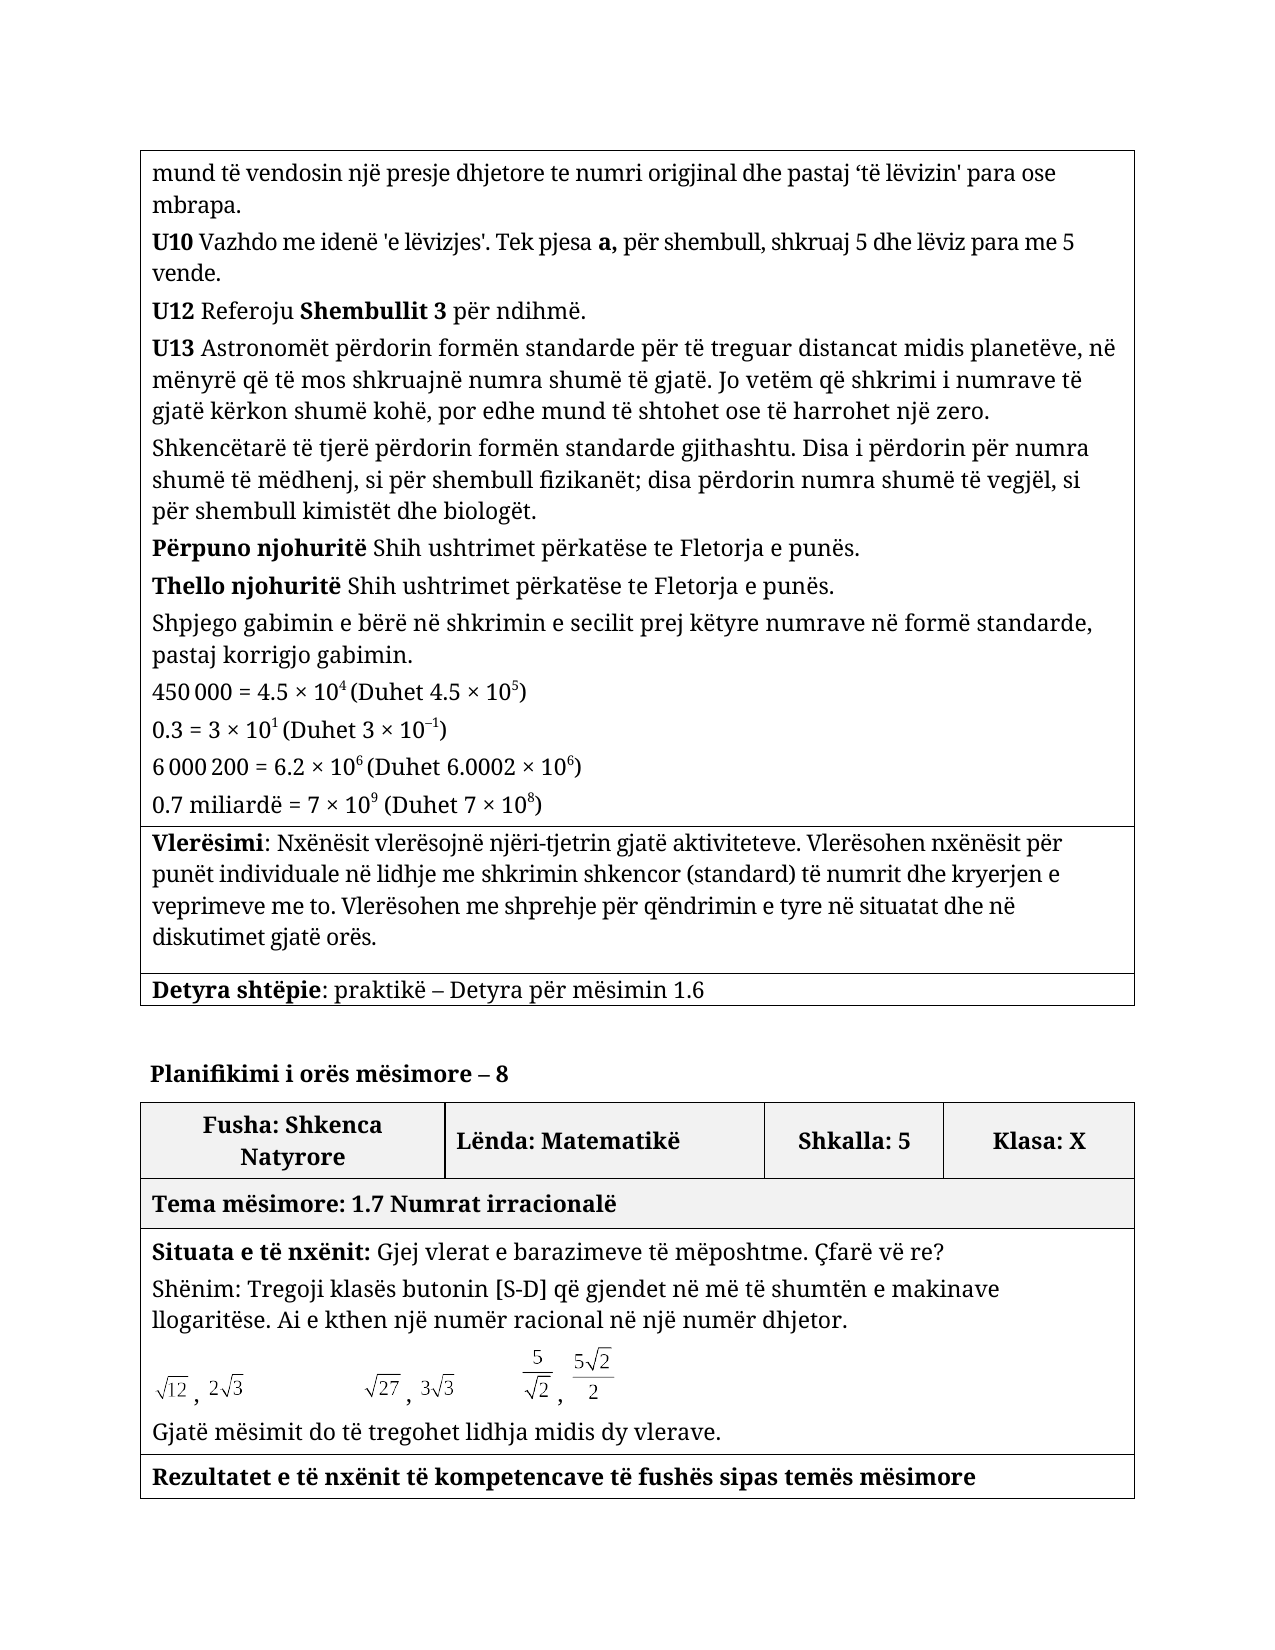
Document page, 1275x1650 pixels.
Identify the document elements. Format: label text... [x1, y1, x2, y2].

table_header Fusha: Shkenca Natyrore [141, 1103, 444, 1178]
table_header Lënda: Matematikë [446, 1103, 764, 1178]
text Planifikimi i orës mësimore – 8 [150, 1058, 1125, 1089]
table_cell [141, 1455, 1134, 1498]
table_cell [141, 151, 1134, 826]
table_cell Vlerësimi: Nxënësit vlerësojnë njëri-tjetrin gjatë aktiviteteve. Vlerësohen nxënësit për punët individuale në lidhje me shkrimin shkencor (standard) të numrit dhe kryerjen e veprimeve me to. Vlerësohen me shprehje për qëndrimin e tyre në situatat dhe në diskutimet gjatë orës. [141, 827, 1134, 973]
table_cell Tema mësimore: 1.7 Numrat irracionalë [141, 1179, 1134, 1228]
table_header Klasa: X [944, 1103, 1134, 1178]
table_cell Detyra shtëpie: praktikë – Detyra për mësimin 1.6 [141, 974, 1134, 1005]
table_header Shkalla: 5 [765, 1103, 943, 1178]
table_cell Situata e të nxënit: Gjej vlerat e barazimeve të mëposhtme. Çfarë vë re? Shënim: Tregoji klasës butonin [S-D] që gjendet në më të shumtën e makinave llogaritëse. Ai e kthen një numër racional në një numër dhjetor. , , , Gjatë mësimit do të tregohet lidhja midis dy vlerave. [141, 1229, 1134, 1453]
